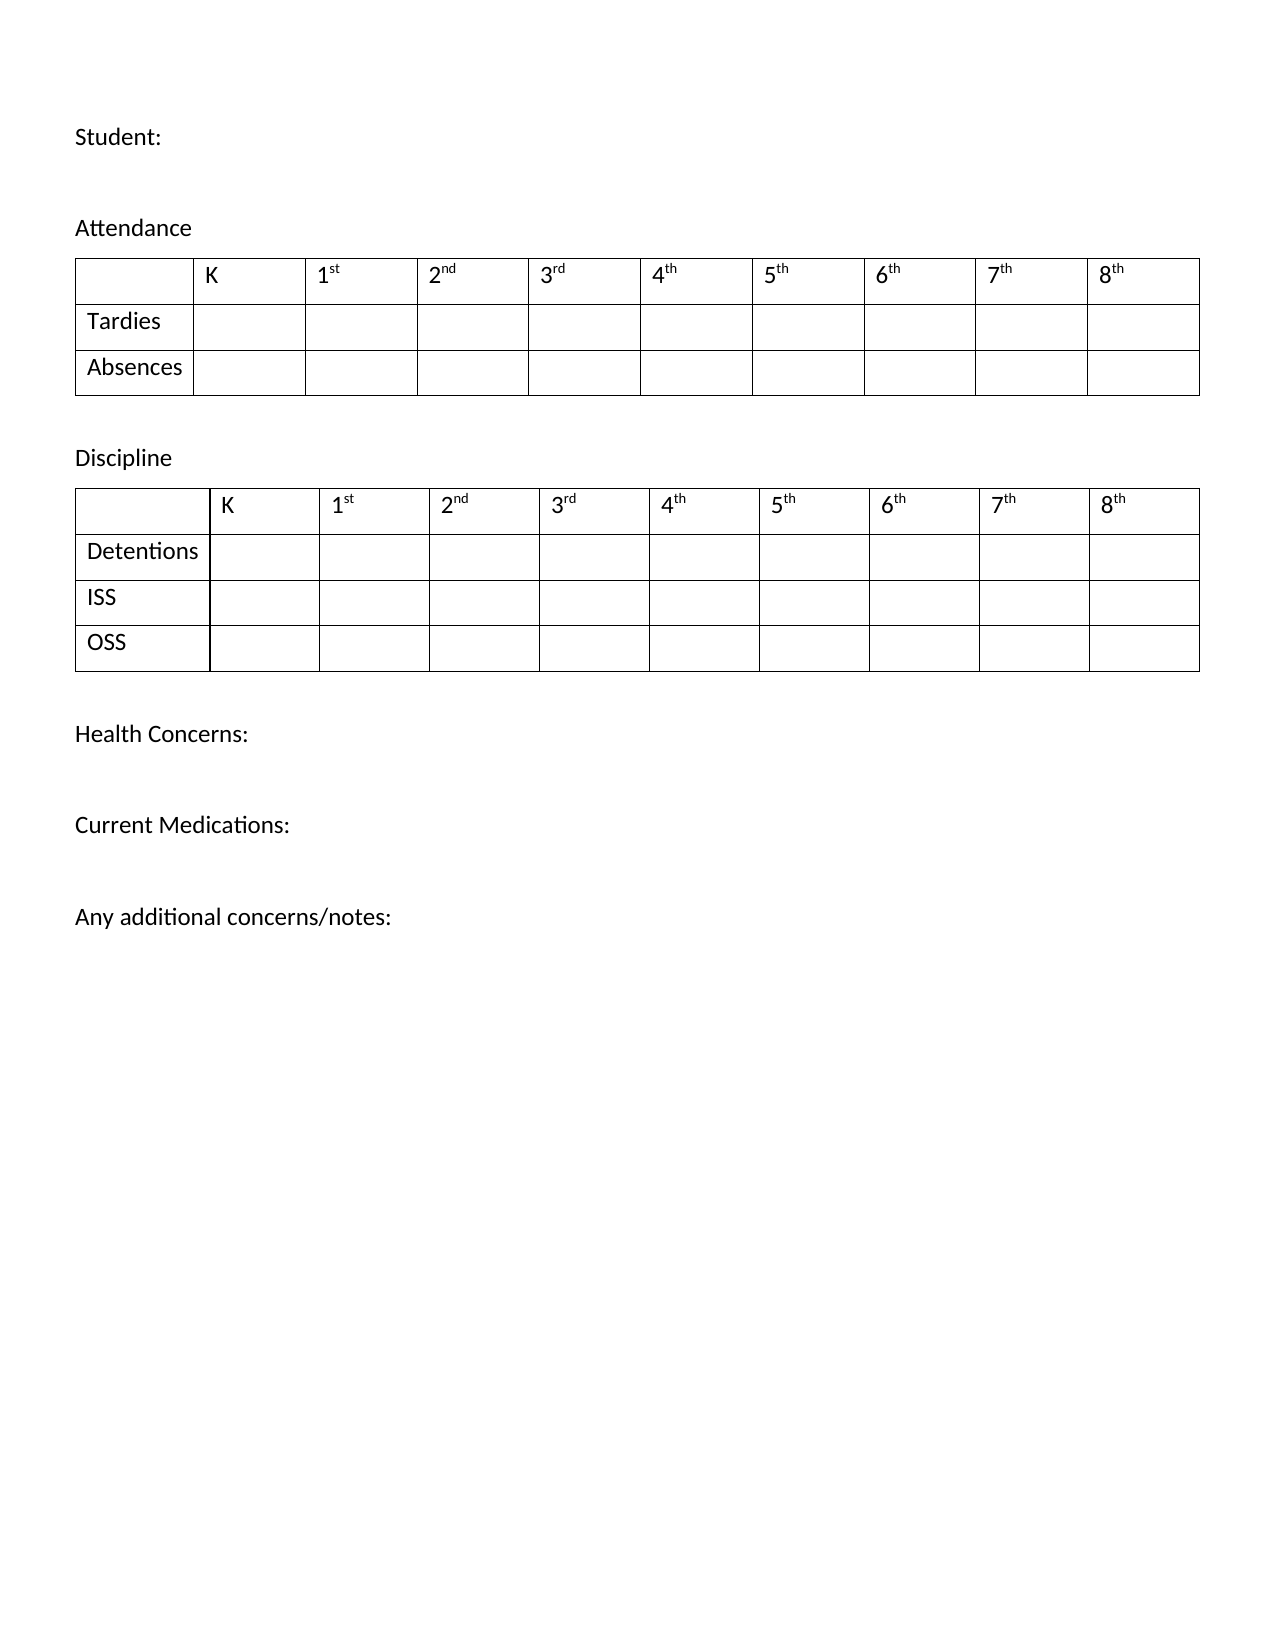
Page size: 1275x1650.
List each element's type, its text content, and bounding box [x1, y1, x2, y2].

table_header [76, 259, 193, 304]
table_cell OSS [76, 626, 209, 671]
table_cell [430, 535, 539, 579]
table_cell [529, 305, 640, 349]
table_cell [540, 535, 649, 579]
table_cell Tardies [76, 305, 193, 349]
table_cell [194, 351, 305, 395]
table_cell [320, 535, 429, 579]
table_cell Detentions [76, 535, 209, 579]
table_header 2nd [430, 489, 539, 534]
text Health Concerns: [75, 718, 1200, 748]
table_header 5th [760, 489, 869, 534]
table_cell [650, 535, 759, 579]
table_cell [1090, 626, 1199, 671]
table_cell [320, 626, 429, 671]
table_header 1st [306, 259, 417, 304]
table_cell [870, 581, 979, 625]
table_cell [529, 351, 640, 395]
table_header K [211, 489, 319, 534]
table_cell [418, 305, 528, 349]
table_cell ISS [76, 581, 209, 625]
table_header 6th [865, 259, 975, 304]
table_header 3rd [529, 259, 640, 304]
table_cell [540, 626, 649, 671]
table_header 8th [1090, 489, 1199, 534]
table_cell [650, 581, 759, 625]
table_cell [870, 626, 979, 671]
table_cell [865, 351, 975, 395]
table_cell [1090, 581, 1199, 625]
table_cell [760, 535, 869, 579]
table_header 5th [753, 259, 864, 304]
table_cell [211, 626, 319, 671]
table_cell [753, 351, 864, 395]
table_header 4th [641, 259, 752, 304]
table_cell [306, 351, 417, 395]
table_cell [870, 535, 979, 579]
table_cell [760, 581, 869, 625]
text Attendance [75, 212, 1200, 243]
table_cell [753, 305, 864, 349]
table_header K [194, 259, 305, 304]
table_cell [980, 535, 1089, 579]
table_header 7th [980, 489, 1089, 534]
table_cell [1088, 351, 1199, 395]
table_header [76, 489, 209, 534]
table_cell [1090, 535, 1199, 579]
table_cell [540, 581, 649, 625]
table_cell [760, 626, 869, 671]
text Current Medications: [75, 809, 1200, 840]
table_header 1st [320, 489, 429, 534]
table_cell Absences [76, 351, 193, 395]
table_cell [306, 305, 417, 349]
table_cell [1088, 305, 1199, 349]
table_header 8th [1088, 259, 1199, 304]
table_header 6th [870, 489, 979, 534]
table_header 3rd [540, 489, 649, 534]
table_cell [418, 351, 528, 395]
table_header 4th [650, 489, 759, 534]
table_cell [430, 626, 539, 671]
table_cell [976, 305, 1087, 349]
table_header 7th [976, 259, 1087, 304]
table_cell [976, 351, 1087, 395]
table_cell [320, 581, 429, 625]
table_cell [650, 626, 759, 671]
text Any additional concerns/notes: [75, 901, 1200, 931]
table_header 2nd [418, 259, 528, 304]
text Student: [75, 121, 1200, 151]
table_cell [211, 581, 319, 625]
table_cell [980, 581, 1089, 625]
table_cell [430, 581, 539, 625]
table_cell [194, 305, 305, 349]
text Discipline [75, 442, 1200, 473]
table_cell [641, 305, 752, 349]
table_cell [641, 351, 752, 395]
table_cell [865, 305, 975, 349]
table_cell [980, 626, 1089, 671]
table_cell [211, 535, 319, 579]
